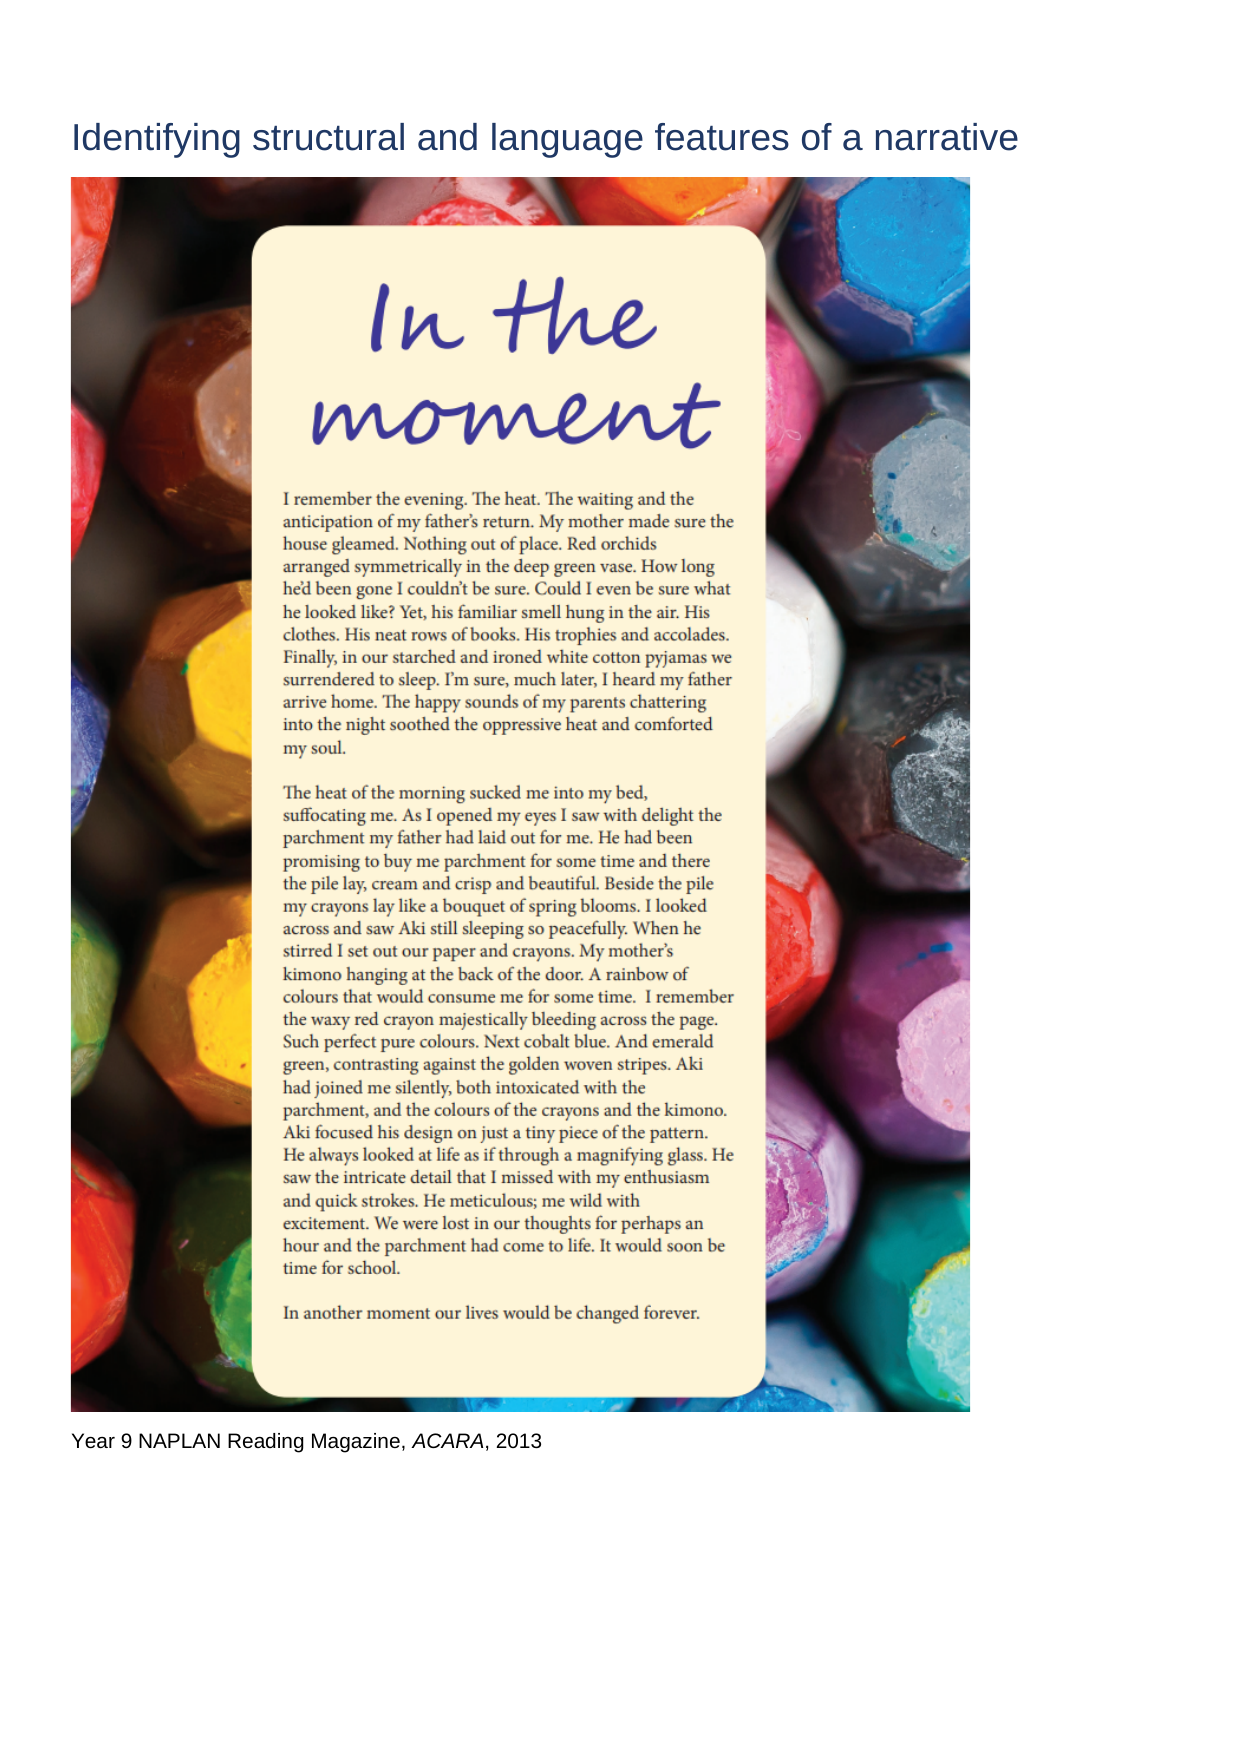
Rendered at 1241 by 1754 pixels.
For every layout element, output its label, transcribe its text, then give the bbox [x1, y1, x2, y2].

subtitle Identifying structural and language features of a narrative [71, 116, 1169, 159]
picture [607, 1403, 623, 1412]
text Year 9 NAPLAN Reading Magazine, ACARA, 2013 [71, 1429, 1169, 1453]
picture [70, 177, 971, 1412]
